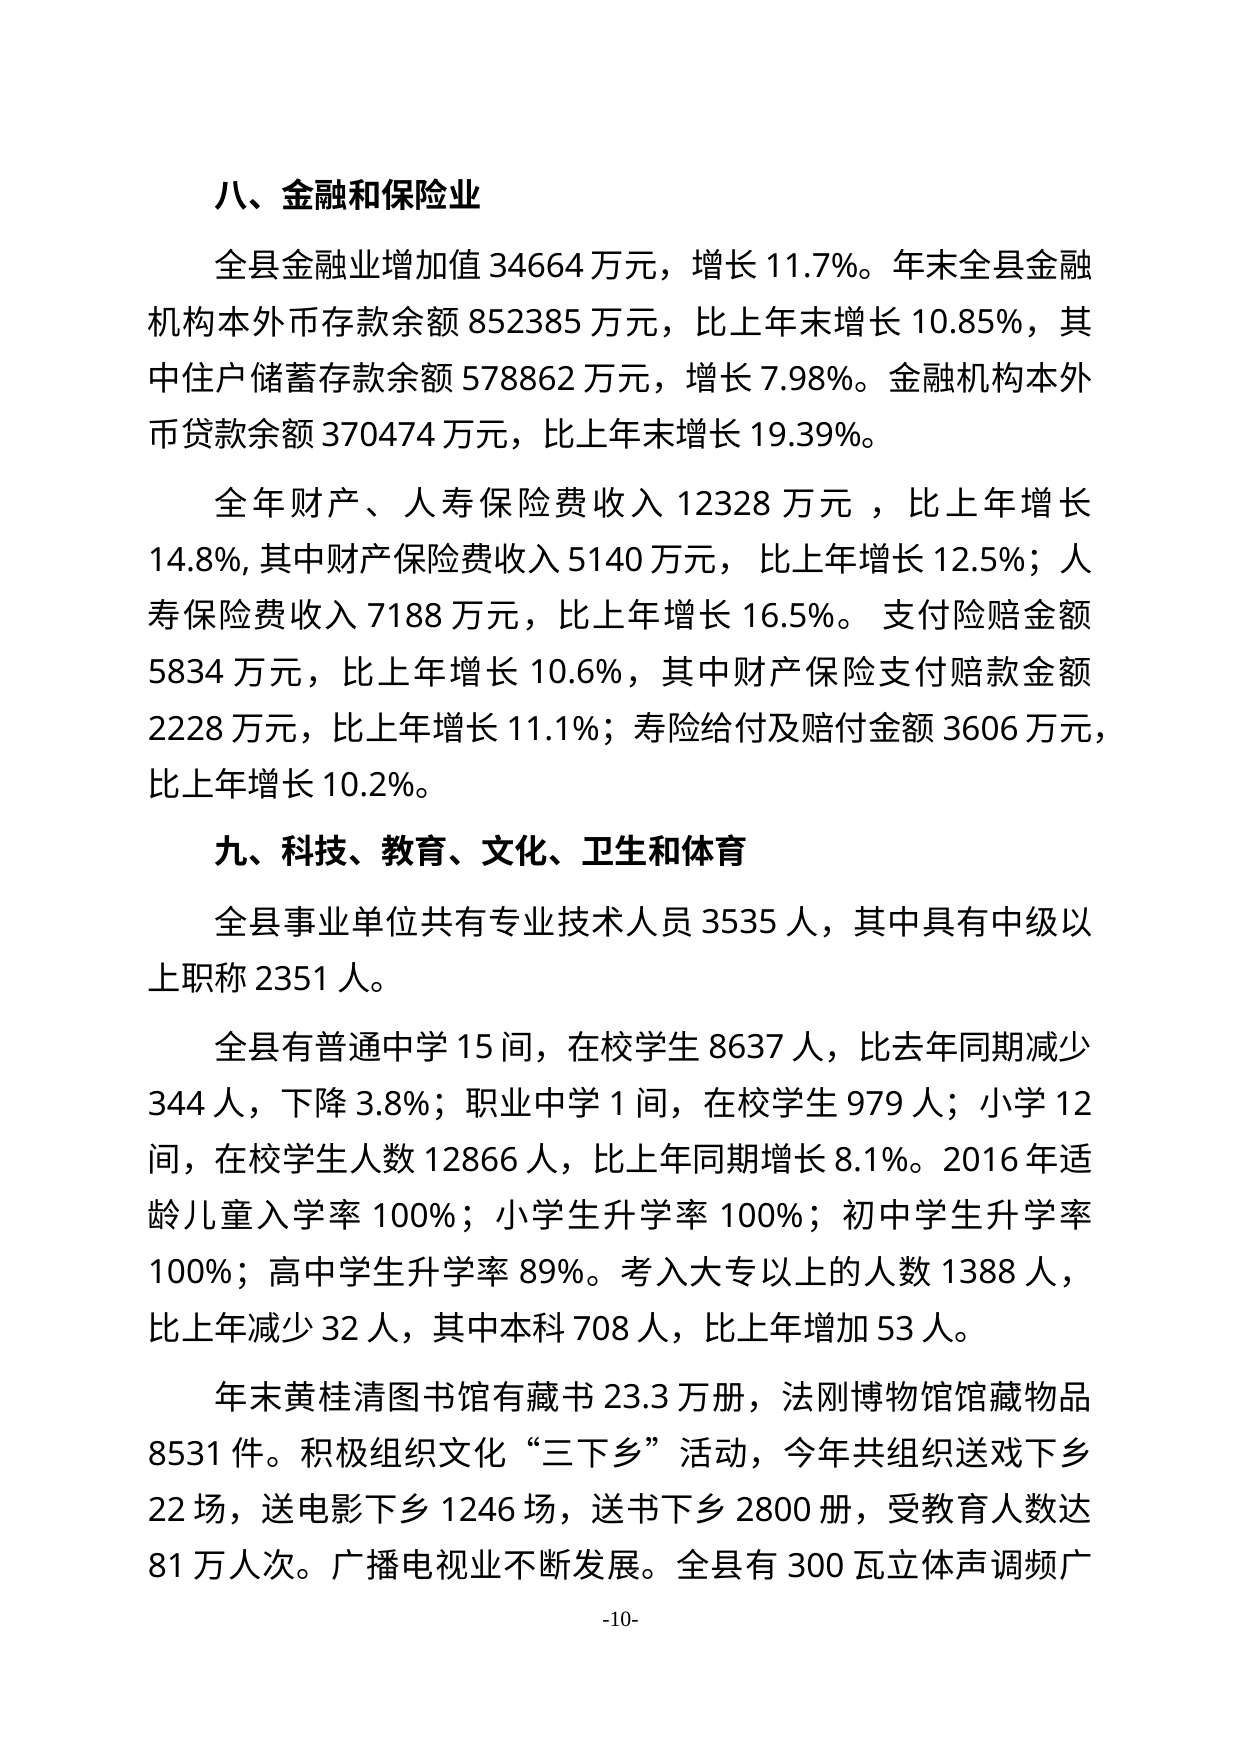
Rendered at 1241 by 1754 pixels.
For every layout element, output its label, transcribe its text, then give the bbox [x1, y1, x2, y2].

text 九、科技、教育、文化、卫生和体育 [148, 819, 1093, 875]
text 全年财产、人寿保险费收入12328万元 ，比上年增长14.8%, 其中财产保险费收入5140万元， 比上年增长12.5%；人寿保险费收入7188万元，比上年增长16.5%。 支付险赔金额5834万元，比上年增长10.6%，其中财产保险支付赔款金额2228万元，比上年增长11.1%；寿险给付及赔付金额3606万元，比上年增长10.2%。 [148, 469, 1093, 806]
text 全县事业单位共有专业技术人员3535人，其中具有中级以上职称2351人。 [148, 887, 1093, 1000]
text 全县金融业增加值34664万元，增长11.7%。年末全县金融机构本外币存款余额852385万元，比上年末增长10.85%，其中住户储蓄存款余额578862万元，增长7.98%。金融机构本外币贷款余额370474万元，比上年末增长19.39%。 [148, 231, 1093, 456]
text 全县有普通中学15间，在校学生8637人，比去年同期减少344人，下降3.8%；职业中学1间，在校学生979人；小学12间，在校学生人数12866人，比上年同期增长8.1%。2016年适龄儿童入学率100%；小学生升学率100%；初中学生升学率100%；高中学生升学率89%。考入大专以上的人数1388人，比上年减少32人，其中本科708人，比上年增加53人。 [148, 1012, 1093, 1350]
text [148, 1362, 1093, 1587]
text 八、金融和保险业 [148, 162, 1093, 219]
